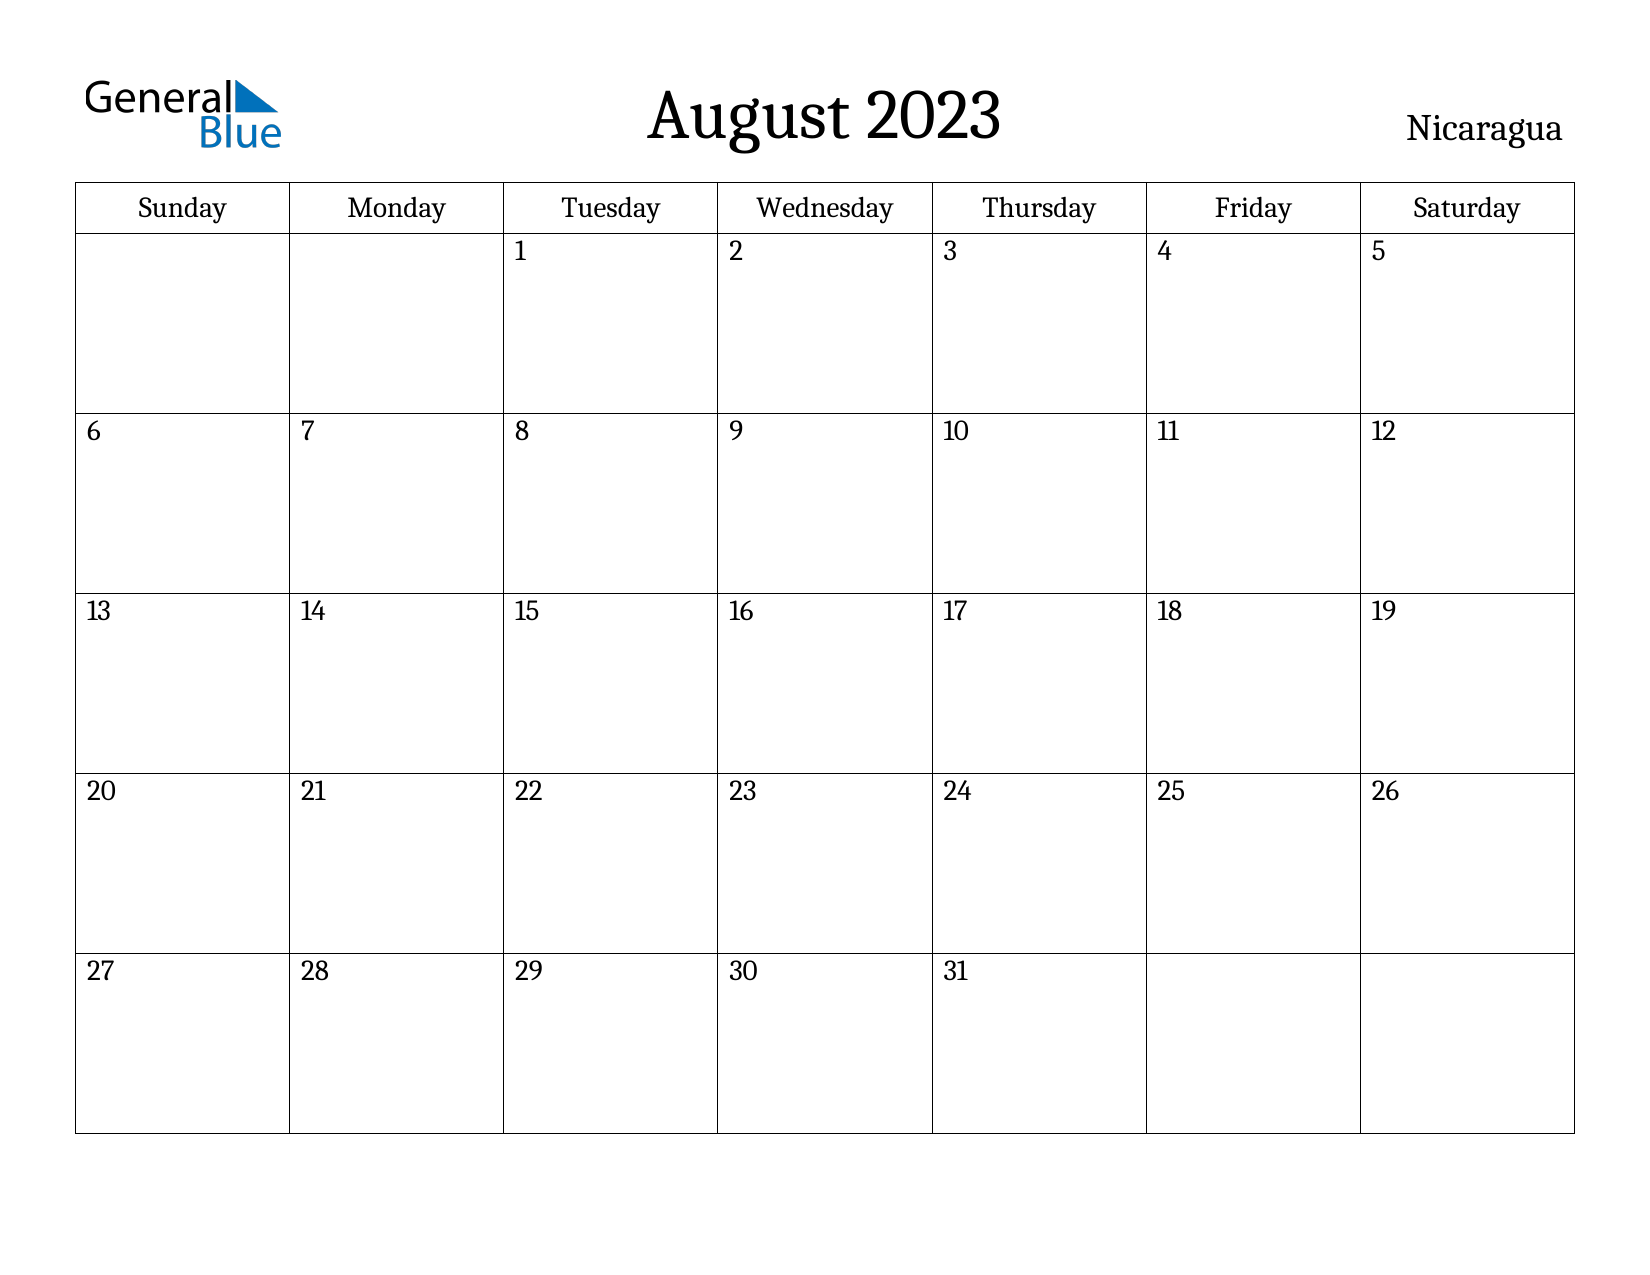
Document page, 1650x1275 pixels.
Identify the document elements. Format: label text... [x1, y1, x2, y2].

table_cell [718, 988, 932, 1133]
table_cell [933, 627, 1146, 773]
table_cell [290, 267, 503, 413]
table_cell [1361, 448, 1574, 593]
table_cell [933, 808, 1146, 953]
table_cell [718, 267, 932, 413]
table_cell Saturday [1361, 183, 1574, 233]
table_cell 25 [1147, 774, 1360, 807]
table_cell [76, 267, 289, 413]
table_cell [1361, 988, 1574, 1133]
table_cell [1147, 448, 1360, 593]
table_cell [1361, 627, 1574, 773]
table_cell [1147, 808, 1360, 953]
table_cell [504, 627, 717, 773]
table_cell [504, 988, 717, 1133]
table_cell [76, 627, 289, 773]
table_cell 24 [933, 774, 1146, 807]
table_cell 22 [504, 774, 717, 807]
table_cell [1147, 627, 1360, 773]
table_cell 20 [76, 774, 289, 807]
table_cell Wednesday [718, 183, 932, 233]
table_cell 9 [718, 414, 932, 447]
table_cell 2 [718, 234, 932, 267]
table_cell [290, 448, 503, 593]
table_cell 29 [504, 954, 717, 987]
table_header [76, 75, 503, 182]
table_cell [718, 627, 932, 773]
table_cell [76, 234, 289, 267]
table_cell [290, 808, 503, 953]
table_cell [1147, 267, 1360, 413]
table_cell 21 [290, 774, 503, 807]
table_cell [290, 988, 503, 1133]
table_cell [1361, 267, 1574, 413]
table_cell [76, 988, 289, 1133]
table_header Nicaragua [1146, 75, 1574, 182]
table_cell 13 [76, 594, 289, 627]
table_cell 10 [933, 414, 1146, 447]
table_cell [290, 627, 503, 773]
table_cell [504, 267, 717, 413]
table_cell 15 [504, 594, 717, 627]
table_cell 7 [290, 414, 503, 447]
table_cell 8 [504, 414, 717, 447]
table_cell 28 [290, 954, 503, 987]
picture [86, 80, 281, 148]
table_cell Thursday [933, 183, 1146, 233]
table_cell 31 [933, 954, 1146, 987]
table_cell 26 [1361, 774, 1574, 807]
table_cell [1361, 808, 1574, 953]
table_cell [504, 808, 717, 953]
table_cell 3 [933, 234, 1146, 267]
table_cell [1147, 988, 1360, 1133]
table_cell [718, 808, 932, 953]
table_cell [1147, 954, 1360, 987]
table_cell 14 [290, 594, 503, 627]
table_cell [1361, 954, 1574, 987]
table_cell 23 [718, 774, 932, 807]
table_cell Monday [290, 183, 503, 233]
table_cell Friday [1147, 183, 1360, 233]
table_cell 4 [1147, 234, 1360, 267]
table_cell Tuesday [504, 183, 717, 233]
table_cell 5 [1361, 234, 1574, 267]
table_cell 17 [933, 594, 1146, 627]
table_cell 18 [1147, 594, 1360, 627]
table_cell 30 [718, 954, 932, 987]
table_cell [290, 234, 503, 267]
table_cell 16 [718, 594, 932, 627]
table_cell [76, 808, 289, 953]
table_cell [933, 448, 1146, 593]
table_cell [718, 448, 932, 593]
table_cell 12 [1361, 414, 1574, 447]
table_cell [933, 988, 1146, 1133]
table_cell [933, 267, 1146, 413]
table_cell 19 [1361, 594, 1574, 627]
table_cell 1 [504, 234, 717, 267]
table_cell 27 [76, 954, 289, 987]
table_cell [504, 448, 717, 593]
table_cell 6 [76, 414, 289, 447]
table_cell Sunday [76, 183, 289, 233]
table_cell 11 [1147, 414, 1360, 447]
table_cell [76, 448, 289, 593]
table_header August 2023 [504, 75, 1146, 182]
